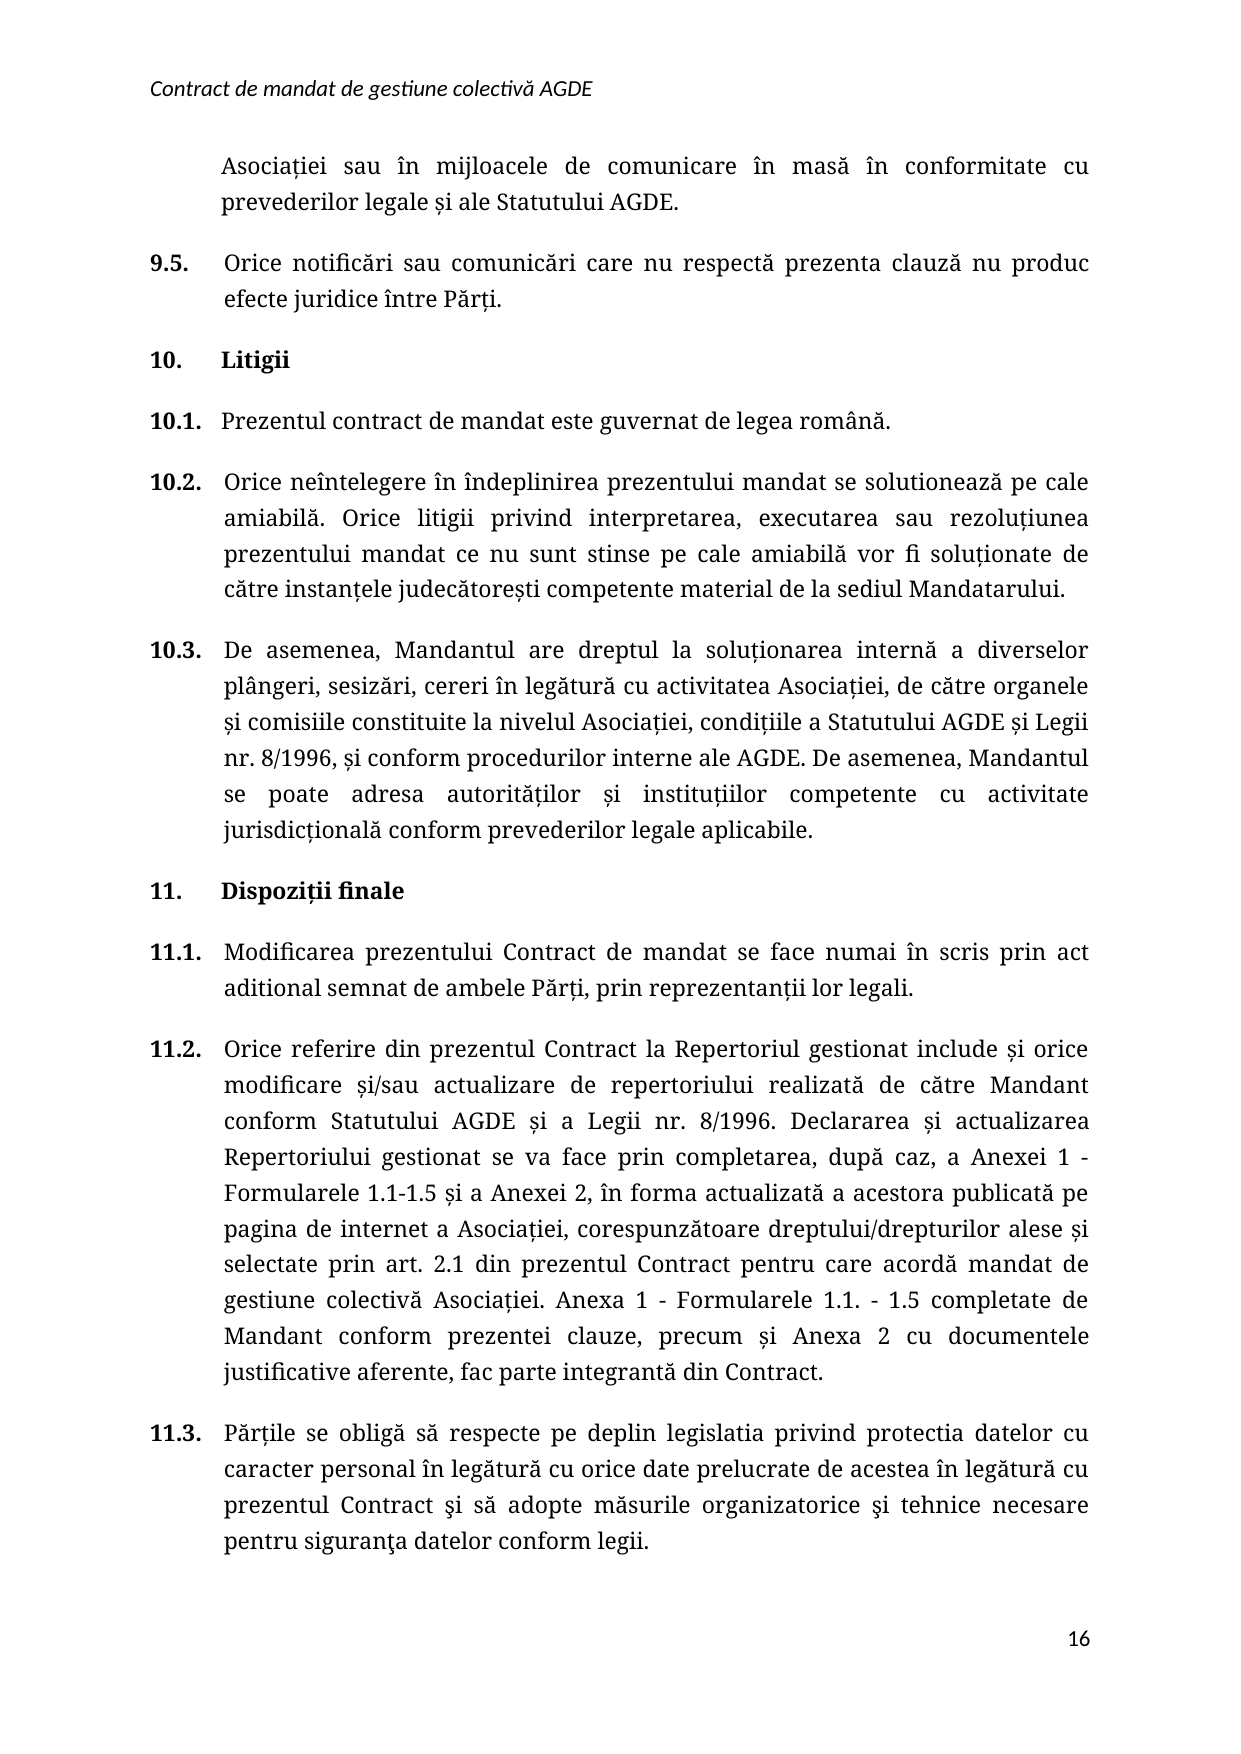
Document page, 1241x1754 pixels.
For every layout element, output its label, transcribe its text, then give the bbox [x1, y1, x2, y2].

list Modificarea prezentului Contract de mandat se face numai în scris prin act aditional semnat de ambele Părți, prin reprezentanții lor legali. [150, 936, 1090, 1003]
list Orice referire din prezentul Contract la Repertoriul gestionat include și orice modificare și/sau actualizare de repertoriului realizată de către Mandant conform Statutului AGDE și a Legii nr. 8/1996. Declararea și actualizarea Repertoriului gestionat se va face prin completarea, după caz, a Anexei 1 - Formularele 1.1-1.5 și a Anexei 2, în forma actualizată a acestora publicată pe pagina de internet a Asociației, corespunzătoare dreptului/drepturilor alese și selectate prin art. 2.1 din prezentul Contract pentru care acordă mandat de gestiune colectivă Asociației. Anexa 1 - Formularele 1.1. - 1.5 completate de Mandant conform prezentei clauze, precum și Anexa 2 cu documentele justificative aferente, fac parte integrantă din Contract. [150, 1033, 1090, 1387]
list Orice notificări sau comunicări care nu respectă prezenta clauză nu produc efecte juridice între Părți. [150, 247, 1090, 314]
list Părțile se obligă să respecte pe deplin legislatia privind protectia datelor cu caracter personal în legătură cu orice date prelucrate de acestea în legătură cu prezentul Contract şi să adopte măsurile organizatorice şi tehnice necesare pentru siguranţa datelor conform legii. [150, 1417, 1090, 1556]
list Orice neîntelegere în îndeplinirea prezentului mandat se solutionează pe cale amiabilă. Orice litigii privind interpretarea, executarea sau rezoluțiunea prezentului mandat ce nu sunt stinse pe cale amiabilă vor fi soluționate de către instanțele judecătorești competente material de la sediul Mandatarului. [150, 466, 1090, 605]
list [150, 150, 1090, 217]
subtitle Litigii [150, 344, 1090, 375]
subtitle Dispoziții finale [150, 875, 1090, 906]
list De asemenea, Mandantul are dreptul la soluționarea internă a diverselor plângeri, sesizări, cereri în legătură cu activitatea Asociației, de către organele și comisiile constituite la nivelul Asociației, condițiile a Statutului AGDE și Legii nr. 8/1996, și conform procedurilor interne ale AGDE. De asemenea, Mandantul se poate adresa autorităților și instituțiilor competente cu activitate jurisdicțională conform prevederilor legale aplicabile. [150, 634, 1090, 845]
list Prezentul contract de mandat este guvernat de legea română. [150, 405, 1090, 436]
